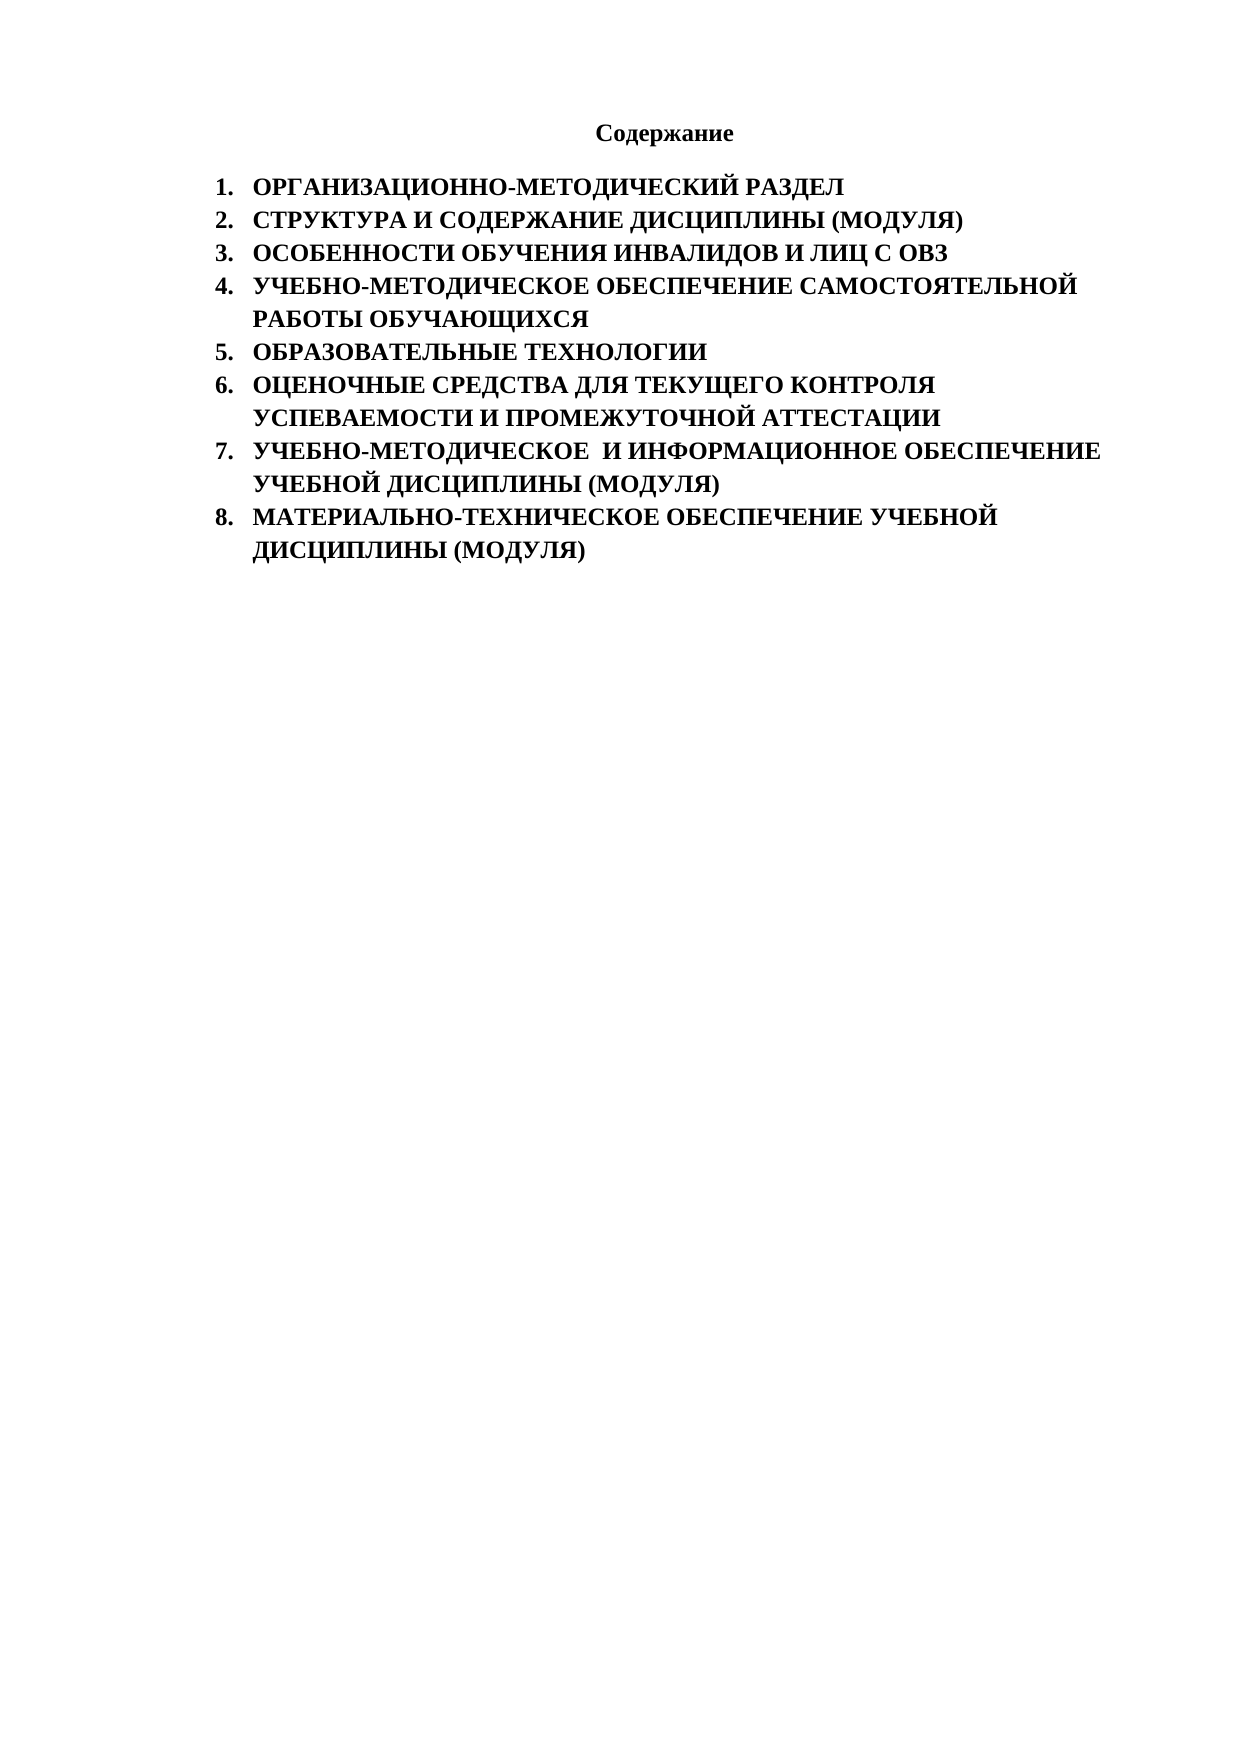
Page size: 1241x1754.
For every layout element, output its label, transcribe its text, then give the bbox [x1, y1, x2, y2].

text Содержание [177, 118, 1152, 147]
list ОБРАЗОВАТЕЛЬНЫЕ ТЕХНОЛОГИИ [215, 337, 1152, 366]
list ОСОБЕННОСТИ ОБУЧЕНИЯ ИНВАЛИДОВ И ЛИЦ С ОВЗ [215, 238, 1152, 267]
list УЧЕБНО-МЕТОДИЧЕСКОЕ ОБЕСПЕЧЕНИЕ САМОСТОЯТЕЛЬНОЙ РАБОТЫ ОБУЧАЮЩИХСЯ [215, 271, 1152, 333]
list УЧЕБНО-МЕТОДИЧЕСКОЕ И ИНФОРМАЦИОННОЕ ОБЕСПЕЧЕНИЕ УЧЕБНОЙ ДИСЦИПЛИНЫ (МОДУЛЯ) [215, 436, 1152, 498]
list ОЦЕНОЧНЫЕ СРЕДСТВА ДЛЯ ТЕКУЩЕГО КОНТРОЛЯ УСПЕВАЕМОСТИ И ПРОМЕЖУТОЧНОЙ АТТЕСТАЦИИ [215, 370, 1152, 432]
list ОРГАНИЗАЦИОННО-МЕТОДИЧЕСКИЙ РАЗДЕЛ [215, 172, 1152, 201]
list МАТЕРИАЛЬНО-ТЕХНИЧЕСКОЕ ОБЕСПЕЧЕНИЕ УЧЕБНОЙ ДИСЦИПЛИНЫ (МОДУЛЯ) [215, 502, 1152, 564]
list СТРУКТУРА И СОДЕРЖАНИЕ ДИСЦИПЛИНЫ (МОДУЛЯ) [215, 205, 1152, 234]
